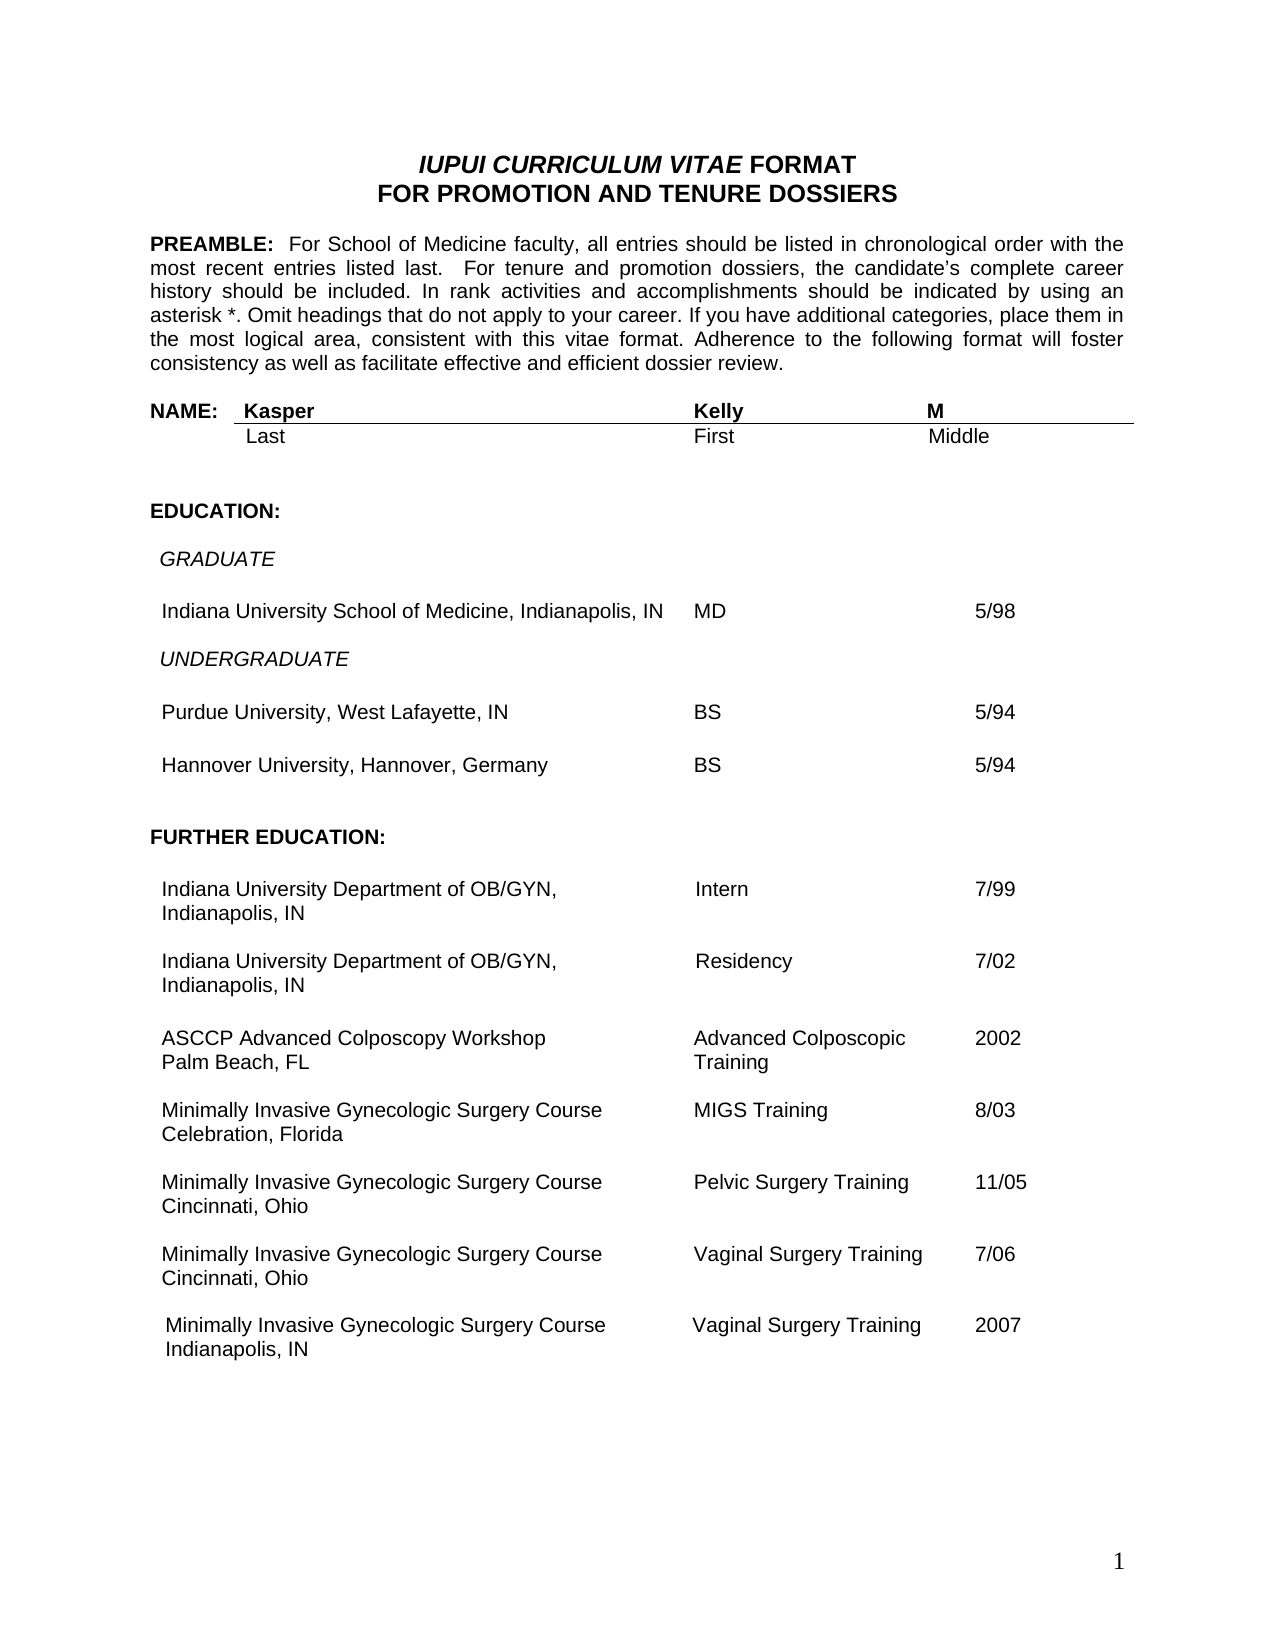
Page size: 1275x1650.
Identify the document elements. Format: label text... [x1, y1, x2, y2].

text Indiana University Department of OB/GYN, Residency 7/02 [150, 949, 1125, 973]
text PREAMBLE: For School of Medicine faculty, all entries should be listed in chronological order with the most recent entries listed last. For tenure and promotion dossiers, the candidate’s complete career history should be included. In rank activities and accomplishments should be indicated by using an asterisk *. Omit headings that do not apply to your career. If you have additional categories, place them in the most logical area, consistent with this vitae format. Adherence to the following format will foster consistency as well as facilitate effective and efficient dossier review. [150, 231, 1125, 375]
table_header Last [234, 424, 684, 451]
text Minimally Invasive Gynecologic Surgery Course Vaginal Surgery Training 7/06 [150, 1241, 1125, 1265]
text IUPUI CURRICULUM VITAE FORMAT FOR PROMOTION AND TENURE DOSSIERS [150, 150, 1125, 207]
text ASCCP Advanced Colposcopy Workshop Advanced Colposcopic 2002 [150, 1026, 1125, 1050]
text Indianapolis, IN [150, 973, 1125, 997]
text Indiana University School of Medicine, Indianapolis, IN MD 5/98 [150, 599, 1125, 623]
text GRADUATE [159, 547, 1125, 571]
text Cincinnati, Ohio [150, 1193, 1125, 1217]
text Indianapolis, IN [150, 901, 1125, 925]
text Minimally Invasive Gynecologic Surgery Course MIGS Training 8/03 [150, 1098, 1125, 1122]
text Minimally Invasive Gynecologic Surgery Course Vaginal Surgery Training 2007 [159, 1313, 1125, 1337]
text FURTHER EDUCATION: [150, 824, 1125, 848]
text UNDERGRADUATE [159, 647, 1125, 671]
text Celebration, Florida [150, 1122, 1125, 1146]
text Purdue University, West Lafayette, IN BS 5/94 [150, 700, 1125, 724]
text Minimally Invasive Gynecologic Surgery Course Pelvic Surgery Training 11/05 [150, 1169, 1125, 1193]
text Hannover University, Hannover, Germany BS 5/94 [150, 753, 1125, 777]
text Cincinnati, Ohio [150, 1265, 1125, 1289]
text EDUCATION: [150, 499, 1125, 523]
text NAME: Kasper Kelly M [150, 399, 1125, 423]
table_header First [684, 424, 909, 451]
text Indiana University Department of OB/GYN, Intern 7/99 [150, 877, 1125, 901]
table_header Middle [909, 424, 1134, 451]
text Palm Beach, FL Training [150, 1050, 1125, 1074]
text Indianapolis, IN [159, 1337, 1125, 1361]
